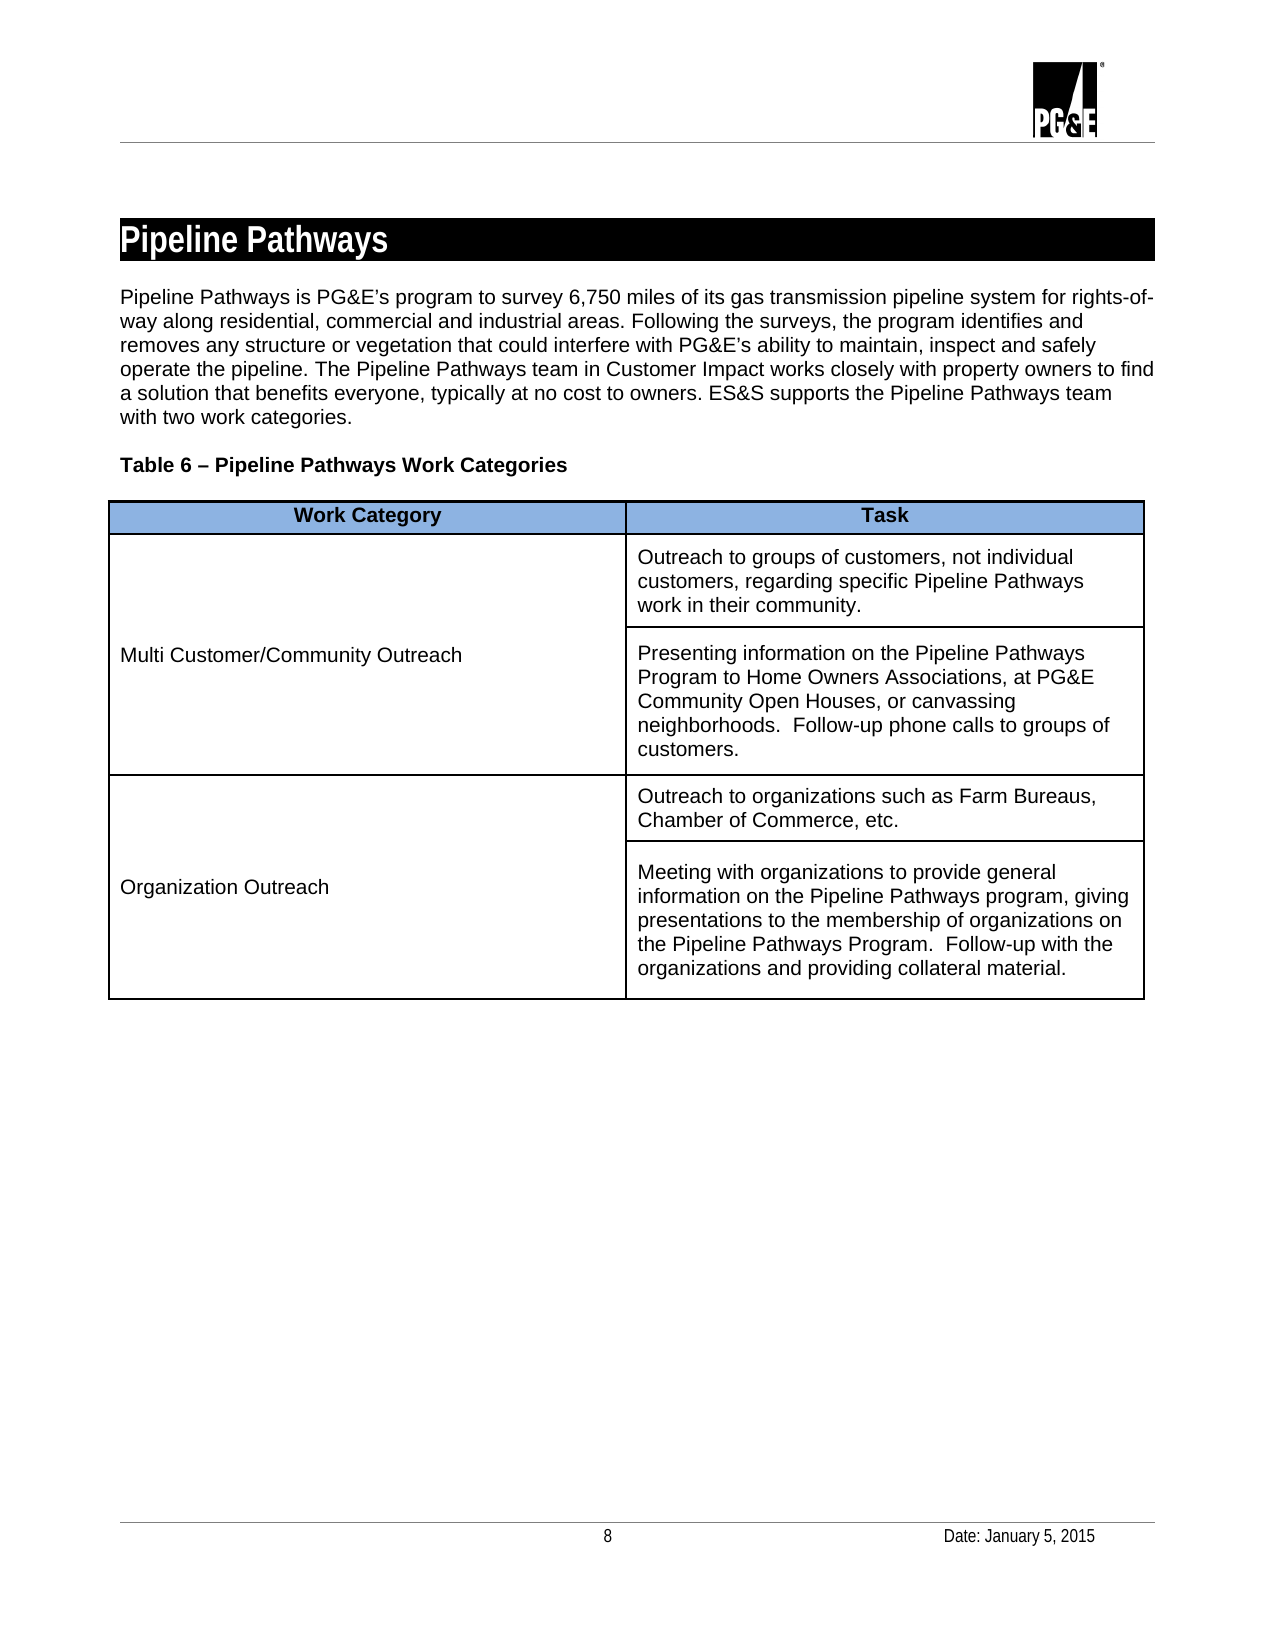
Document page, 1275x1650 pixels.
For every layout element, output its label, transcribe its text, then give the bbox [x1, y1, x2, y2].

subtitle Pipeline Pathways [120, 218, 1155, 261]
picture [1031, 60, 1105, 140]
table_cell Multi Customer/Community Outreach [110, 535, 625, 774]
table_cell Meeting with organizations to provide general information on the Pipeline Pathways program, giving presentations to the membership of organizations on the Pipeline Pathways Program. Follow-up with the organizations and providing collateral material. [627, 842, 1143, 998]
table_cell Organization Outreach [110, 776, 625, 998]
table_header Work Category [110, 503, 625, 533]
table_cell Outreach to organizations such as Farm Bureaus, Chamber of Commerce, etc. [627, 776, 1143, 839]
table_cell Outreach to groups of customers, not individual customers, regarding specific Pipeline Pathways work in their community. [627, 535, 1143, 626]
text Pipeline Pathways is PG&E’s program to survey 6,750 miles of its gas transmission pipeline system for rights-of-way along residential, commercial and industrial areas. Following the surveys, the program identifies and removes any structure or vegetation that could interfere with PG&E’s ability to maintain, inspect and safely operate the pipeline. The Pipeline Pathways team in Customer Impact works closely with property owners to find a solution that benefits everyone, typically at no cost to owners. ES&S supports the Pipeline Pathways team with two work categories. [120, 285, 1155, 428]
table_header Task [627, 503, 1143, 533]
table_cell Presenting information on the Pipeline Pathways Program to Home Owners Associations, at PG&E Community Open Houses, or canvassing neighborhoods. Follow-up phone calls to groups of customers. [627, 628, 1143, 774]
text Table 6 – Pipeline Pathways Work Categories [120, 452, 1155, 476]
